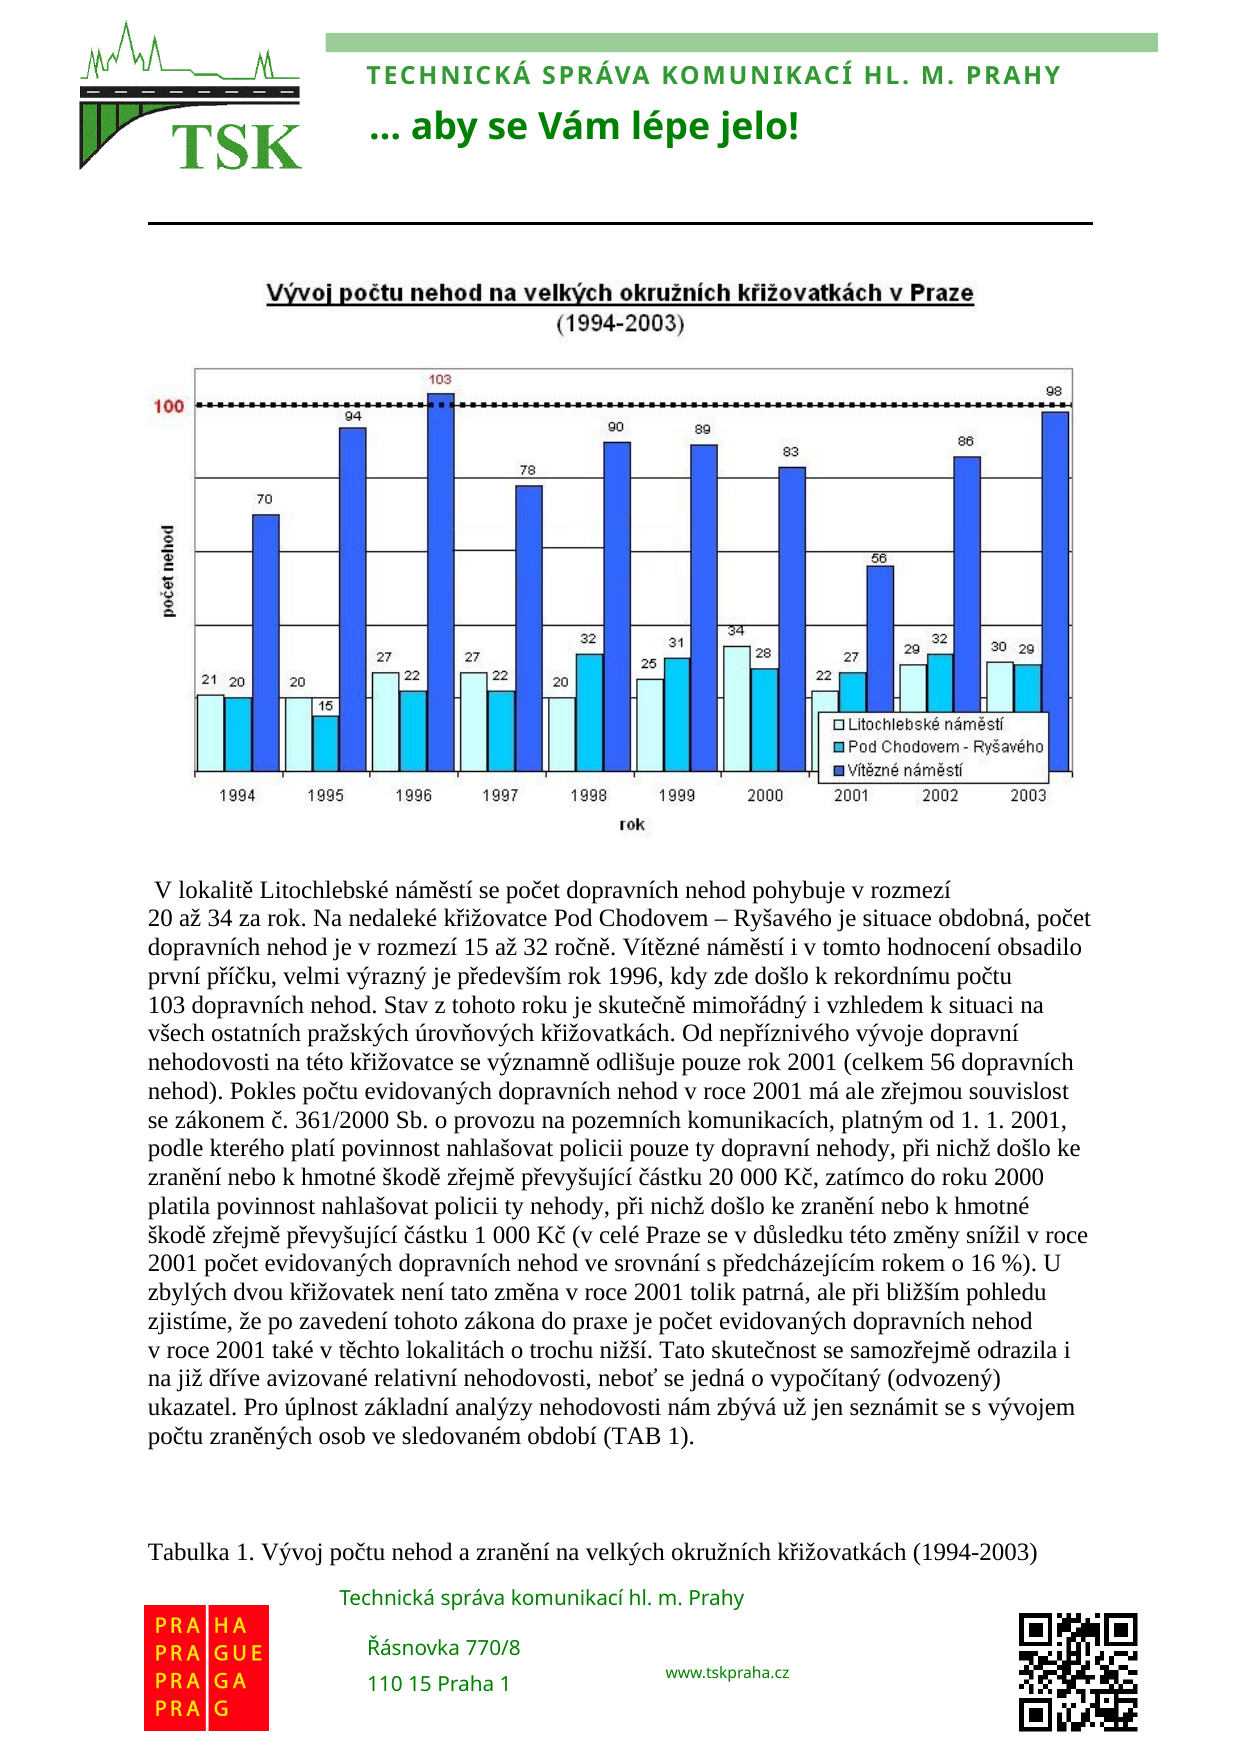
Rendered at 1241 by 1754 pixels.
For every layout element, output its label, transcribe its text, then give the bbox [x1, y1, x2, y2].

text Tabulka 1. Vývoj počtu nehod a zranění na velkých okružních křižovatkách (1994-2003) [148, 1537, 1093, 1566]
text V lokalitě Litochlebské náměstí se počet dopravních nehod pohybuje v rozmezí 20 až 34 za rok. Na nedaleké křižovatce Pod Chodovem – Ryšavého je situace obdobná, počet dopravních nehod je v rozmezí 15 až 32 ročně. Vítězné náměstí i v tomto hodnocení obsadilo první příčku, velmi výrazný je především rok 1996, kdy zde došlo k rekordnímu počtu 103 dopravních nehod. Stav z tohoto roku je skutečně mimořádný i vzhledem k situaci na všech ostatních pražských úrovňových křižovatkách. Od nepříznivého vývoje dopravní nehodovosti na této křižovatce se významně odlišuje pouze rok 2001 (celkem 56 dopravních nehod). Pokles počtu evidovaných dopravních nehod v roce 2001 má ale zřejmou souvislost se zákonem č. 361/2000 Sb. o provozu na pozemních komunikacích, platným od 1. 1. 2001, podle kterého platí povinnost nahlašovat policii pouze ty dopravní nehody, při nichž došlo ke zranění nebo k hmotné škodě zřejmě převyšující částku 20 000 Kč, zatímco do roku 2000 platila povinnost nahlašovat policii ty nehody, při nichž došlo ke zranění nebo k hmotné škodě zřejmě převyšující částku 1 000 Kč (v celé Praze se v důsledku této změny snížil v roce 2001 počet evidovaných dopravních nehod ve srovnání s předcházejícím rokem o 16 %). U zbylých dvou křižovatek není tato změna v roce 2001 tolik patrná, ale při bližším pohledu zjistíme, že po zavedení tohoto zákona do praxe je počet evidovaných dopravních nehod v roce 2001 také v těchto lokalitách o trochu nižší. Tato skutečnost se samozřejmě odrazila i na již dříve avizované relativní nehodovosti, neboť se jedná o vypočítaný (odvozený) ukazatel. Pro úplnost základní analýzy nehodovosti nám zbývá už jen seznámit se s vývojem počtu zraněných osob ve sledovaném období (TAB 1). [148, 875, 1093, 1450]
picture [1001, 1594, 1156, 1750]
picture [73, 19, 306, 176]
picture [144, 1605, 269, 1731]
picture [147, 259, 1093, 846]
